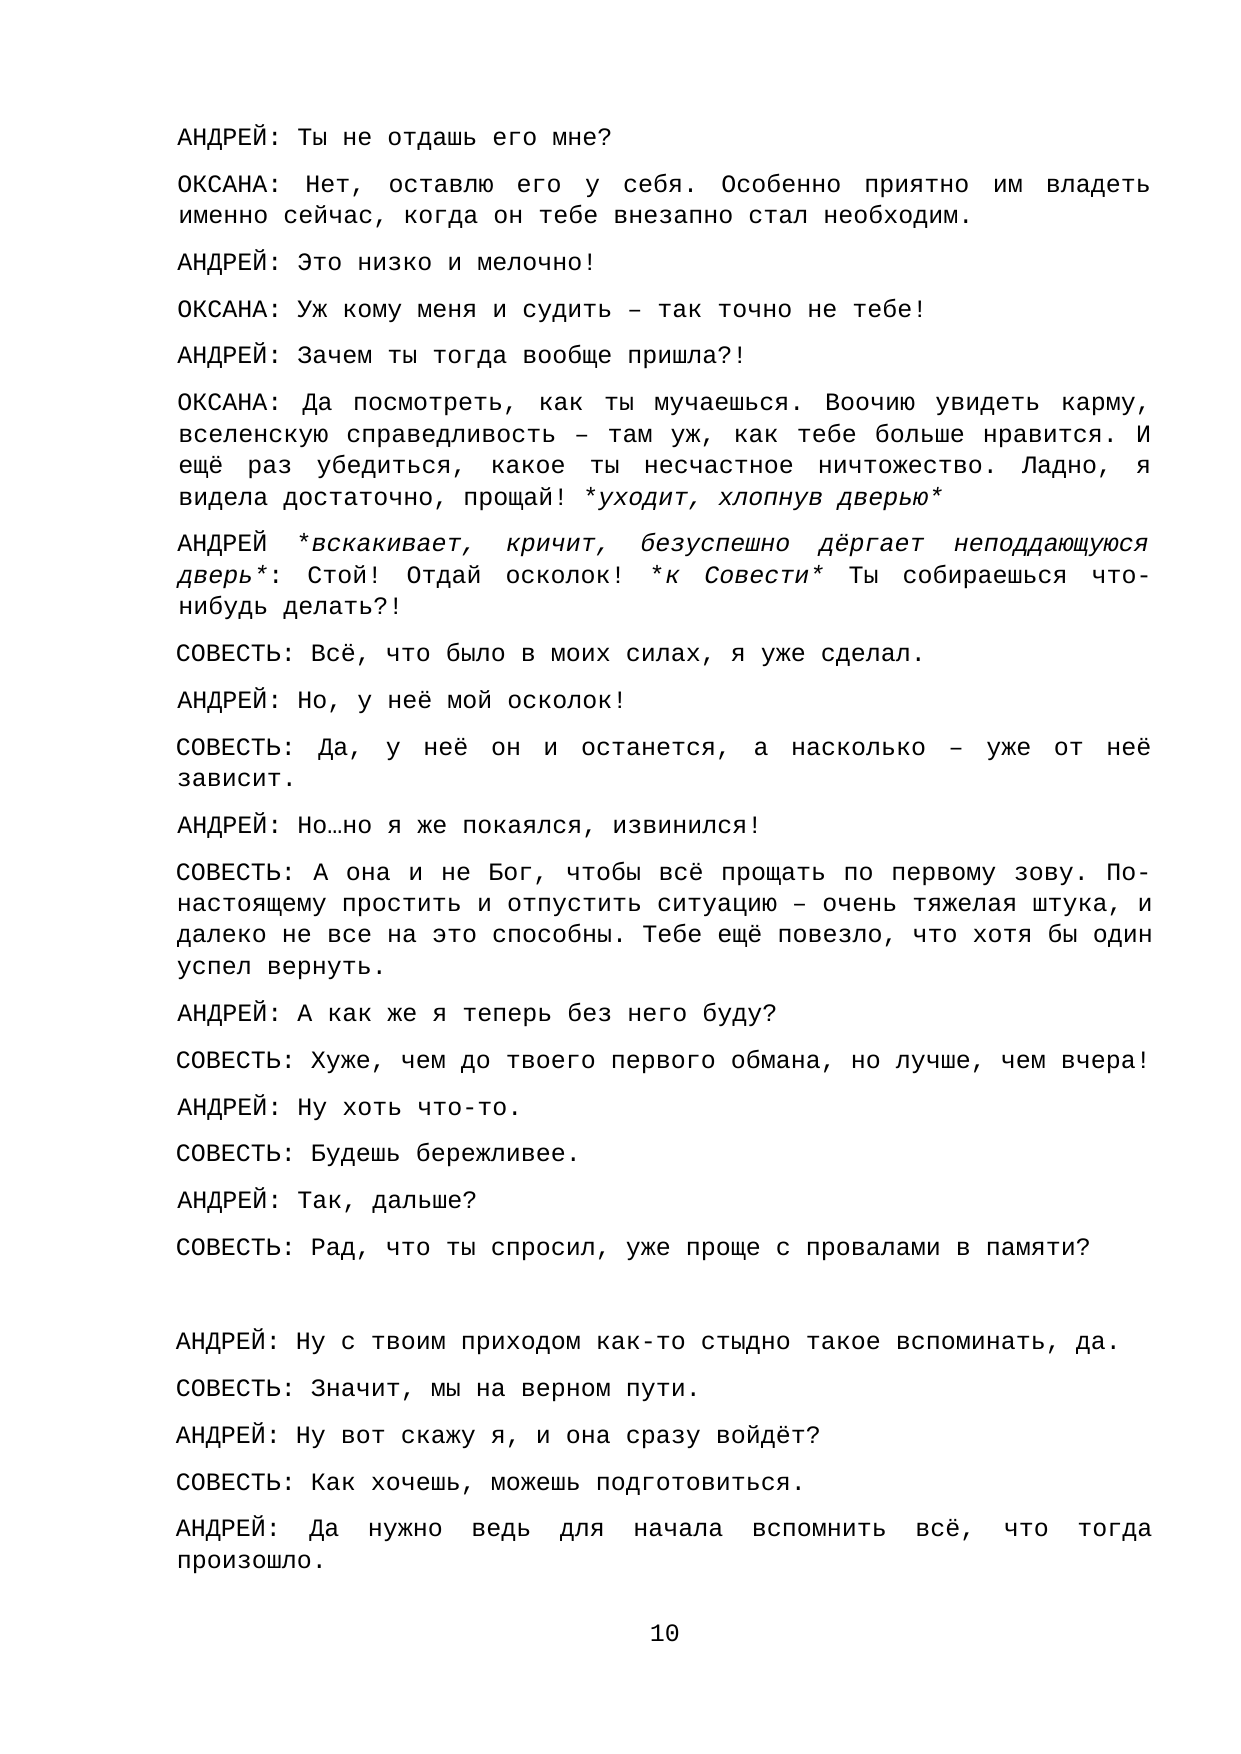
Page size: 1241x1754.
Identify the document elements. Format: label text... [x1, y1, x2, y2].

text ОКСАНА: Уж кому меня и судить – так точно не тебе! [177, 296, 1152, 324]
text СОВЕСТЬ: Значит, мы на верном пути. [176, 1375, 1153, 1404]
text АНДРЕЙ *вскакивает, кричит, безуспешно дёргает неподдающуюся дверь*: Стой! Отдай осколок! *к Совести* Ты собираешься что-нибудь делать?! [177, 531, 1152, 622]
text СОВЕСТЬ: Да, у неё он и останется, а насколько – уже от неё зависит. [176, 734, 1153, 794]
text АНДРЕЙ: Ну хоть что-то. [177, 1094, 1152, 1122]
text СОВЕСТЬ: Всё, что было в моих силах, я уже сделал. [176, 641, 1153, 669]
text АНДРЕЙ: Это низко и мелочно! [177, 249, 1152, 278]
text АНДРЕЙ: Зачем ты тогда вообще пришла?! [177, 343, 1152, 371]
text АНДРЕЙ: Ну с твоим приходом как-то стыдно такое вспоминать, да. [176, 1328, 1153, 1357]
text ОКСАНА: Нет, оставлю его у себя. Особенно приятно им владеть именно сейчас, когда он тебе внезапно стал необходим. [177, 171, 1152, 231]
text АНДРЕЙ: Но, у неё мой осколок! [177, 687, 1152, 716]
text АНДРЕЙ: Ну вот скажу я, и она сразу войдёт? [176, 1422, 1153, 1451]
text АНДРЕЙ: Но…но я же покаялся, извинился! [177, 812, 1152, 841]
text АНДРЕЙ: Ты не отдашь его мне? [177, 124, 1152, 153]
text СОВЕСТЬ: Будешь бережливее. [176, 1141, 1153, 1169]
text АНДРЕЙ: А как же я теперь без него буду? [177, 1000, 1152, 1029]
text СОВЕСТЬ: А она и не Бог, чтобы всё прощать по первому зову. По-настоящему простить и отпустить ситуацию – очень тяжелая штука, и далеко не все на это способны. Тебе ещё повезло, что хотя бы один успел вернуть. [176, 859, 1153, 982]
text СОВЕСТЬ: Рад, что ты спросил, уже проще с провалами в памяти? [176, 1235, 1153, 1263]
text АНДРЕЙ: Да нужно ведь для начала вспомнить всё, что тогда произошло. [176, 1516, 1153, 1576]
text АНДРЕЙ: Так, дальше? [177, 1188, 1152, 1216]
text СОВЕСТЬ: Как хочешь, можешь подготовиться. [176, 1469, 1153, 1497]
text СОВЕСТЬ: Хуже, чем до твоего первого обмана, но лучше, чем вчера! [176, 1047, 1153, 1076]
text ОКСАНА: Да посмотреть, как ты мучаешься. Воочию увидеть карму, вселенскую справедливость – там уж, как тебе больше нравится. И ещё раз убедиться, какое ты несчастное ничтожество. Ладно, я видела достаточно, прощай! *уходит, хлопнув дверью* [177, 390, 1152, 512]
